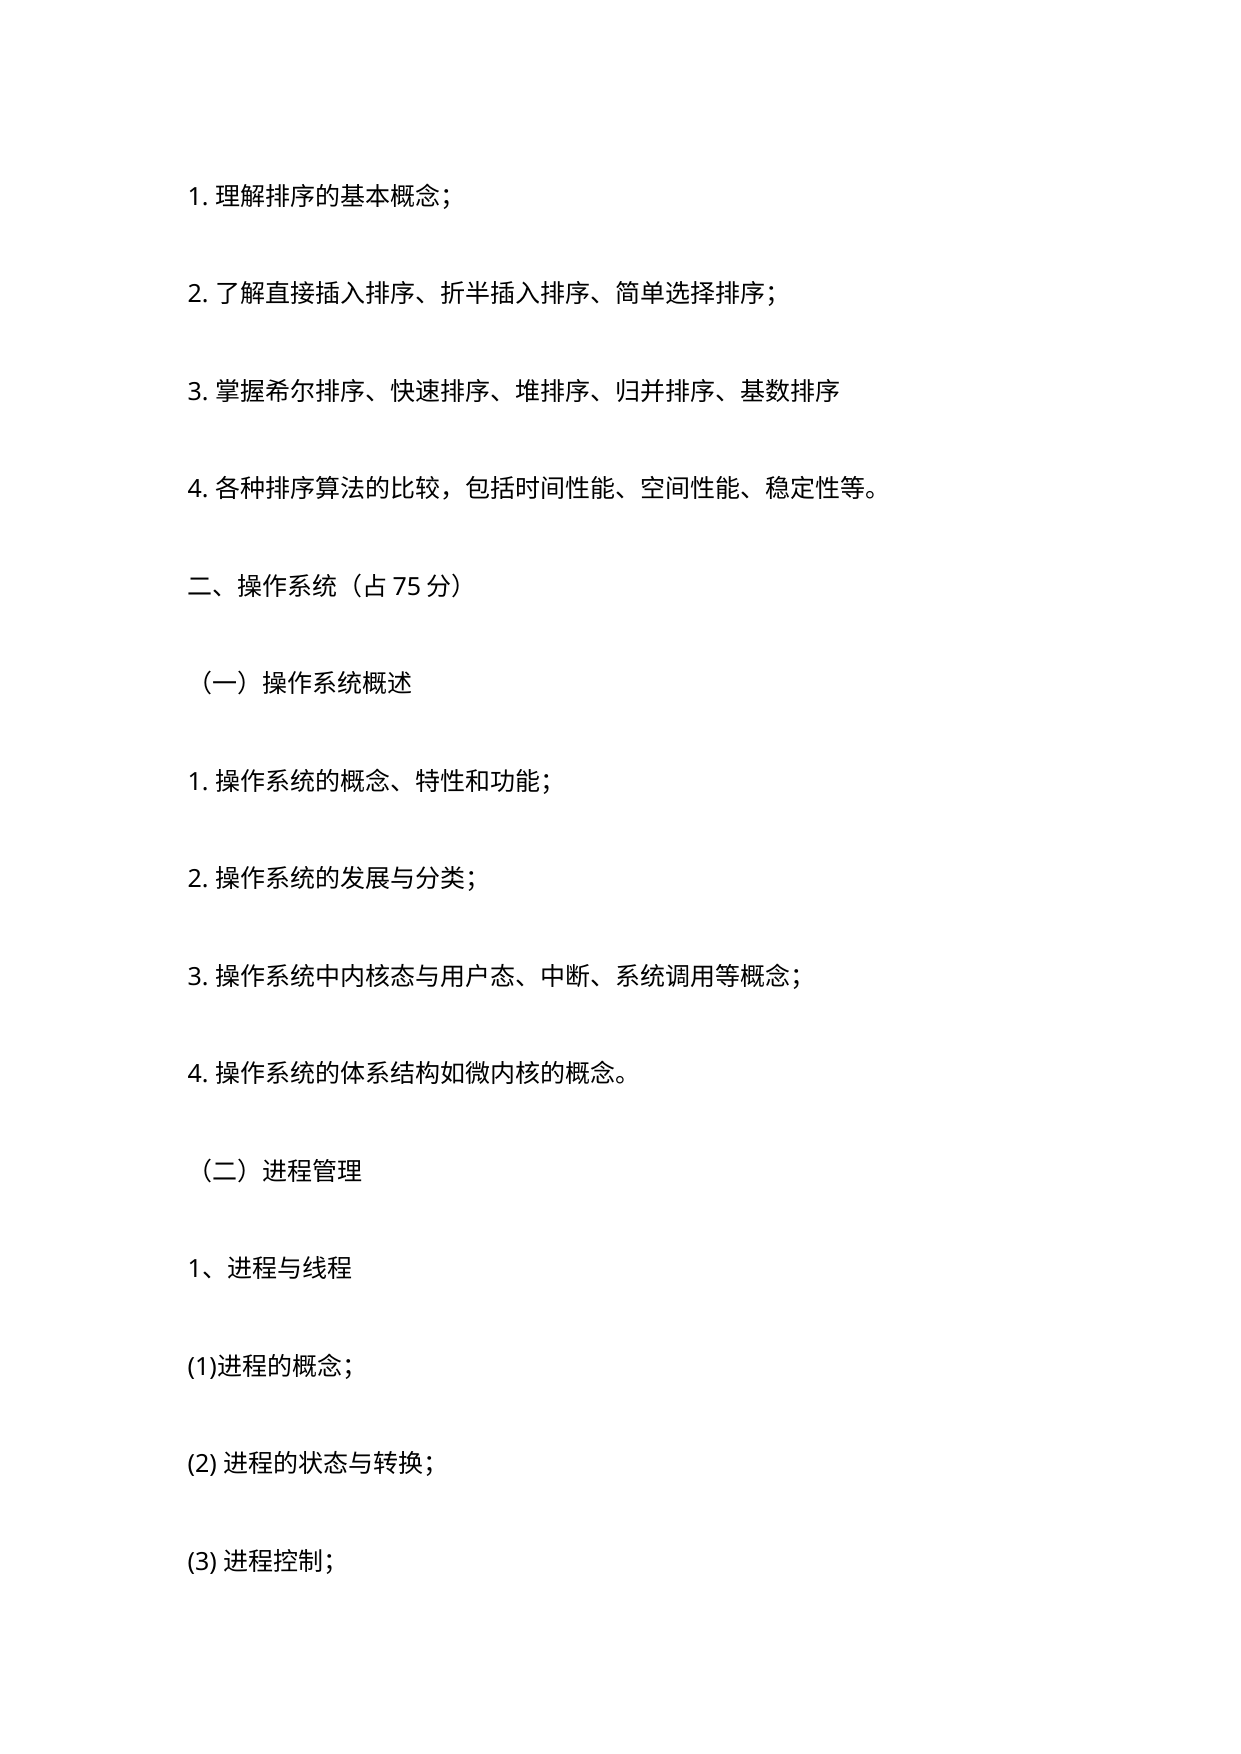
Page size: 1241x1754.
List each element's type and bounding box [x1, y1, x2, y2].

text [187, 162, 1053, 1592]
